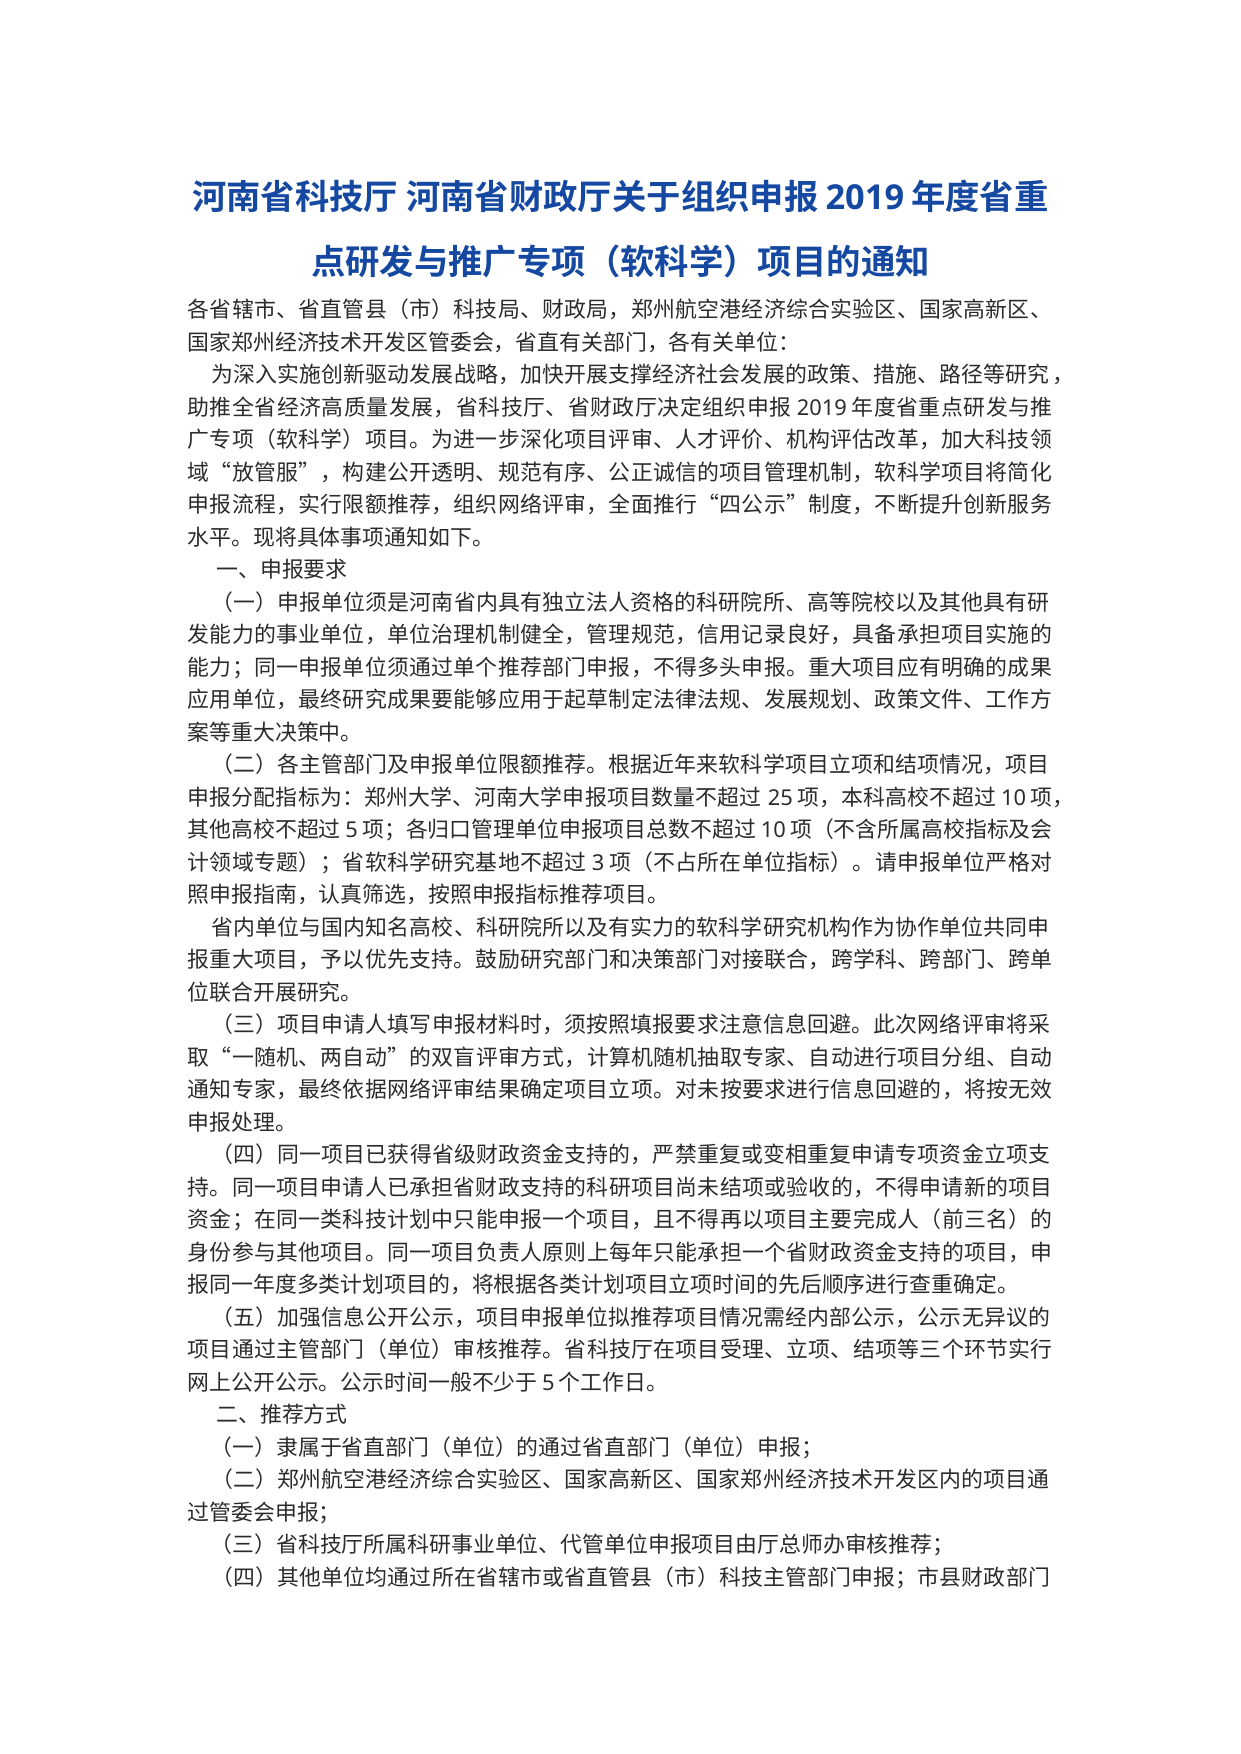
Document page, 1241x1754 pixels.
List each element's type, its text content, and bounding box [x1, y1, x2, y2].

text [187, 292, 1053, 1592]
text 河南省科技厅 河南省财政厅关于组织申报2019年度省重点研发与推广专项（软科学）项目的通知 [187, 162, 1053, 292]
